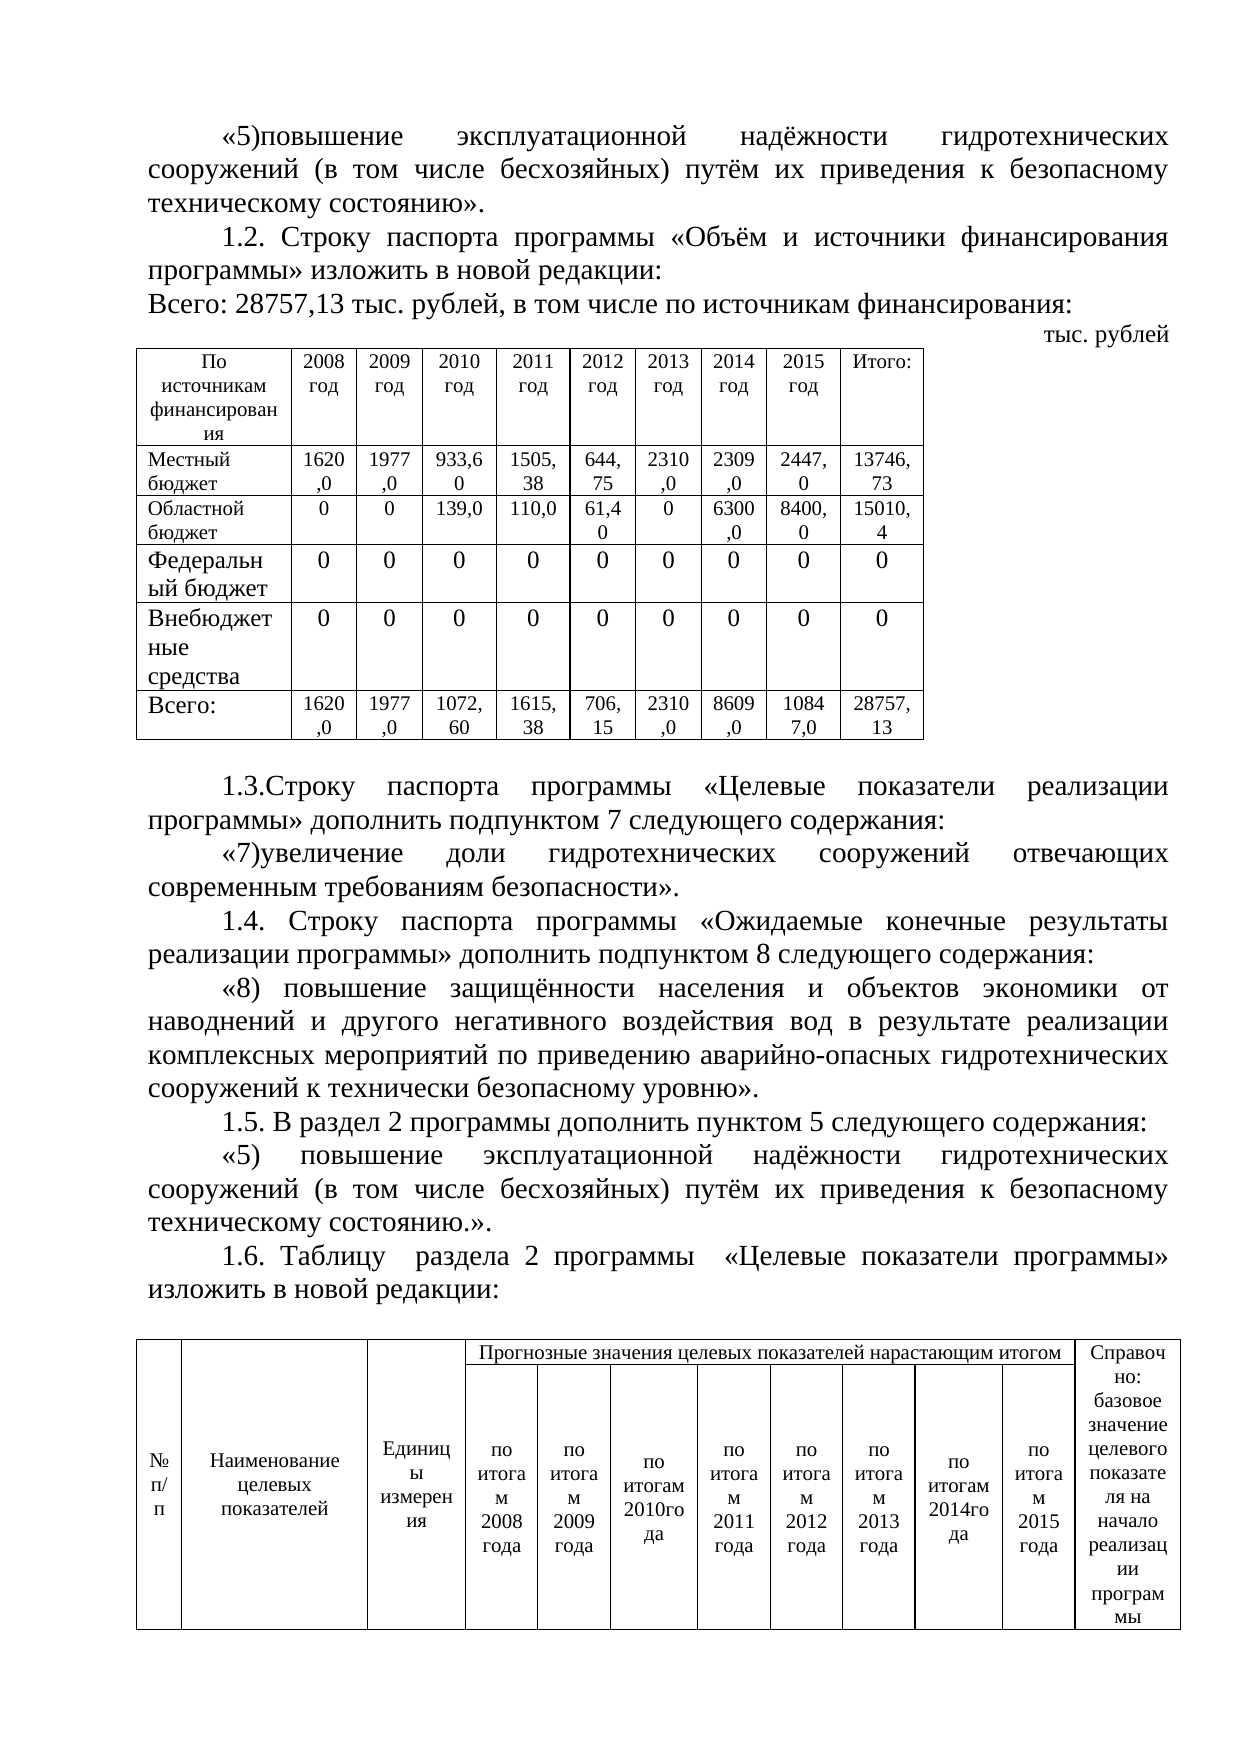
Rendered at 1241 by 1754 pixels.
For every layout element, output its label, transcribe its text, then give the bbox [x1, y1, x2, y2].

table_cell по итогам 2012 года [771, 1365, 842, 1628]
table_header 2010 год [423, 349, 496, 445]
text «7)увеличение доли гидротехнических сооружений отвечающих современным требованиям безопасности». [148, 836, 1169, 903]
table_cell 8400,0 [767, 496, 840, 544]
text 1.3.Строку паспорта программы «Целевые показатели реализации программы» дополнить подпунктом 7 следующего содержания: [148, 768, 1169, 836]
table_header 2009 год [357, 349, 422, 445]
table_cell по итогам 2009 года [538, 1365, 610, 1628]
table_header Справочно: базовое значение целевого показателя на начало реализации программы [1076, 1340, 1180, 1628]
table_cell 0 [767, 603, 840, 689]
table_cell 1977,0 [357, 691, 422, 739]
table_cell 0 [636, 603, 701, 689]
table_cell 2309,0 [702, 446, 766, 494]
table_cell Областной бюджет [137, 496, 291, 544]
table_cell 0 [767, 545, 840, 602]
table_cell 0 [702, 545, 766, 602]
table_cell 6300,0 [702, 496, 766, 544]
table_cell по итогам 2010года [611, 1365, 697, 1628]
table_cell по итогам 2011 года [698, 1365, 770, 1628]
table_cell 0 [423, 545, 496, 602]
table_header По источникам финансирования [137, 349, 291, 445]
table_cell 8609,0 [702, 691, 766, 739]
text 1.5. В раздел 2 программы дополнить пунктом 5 следующего содержания: [148, 1104, 1169, 1137]
table_cell 2447,0 [767, 446, 840, 494]
table_cell 0 [497, 603, 569, 689]
table_cell 0 [841, 603, 923, 689]
table_cell 0 [841, 545, 923, 602]
table_cell по итогам 2013 года [843, 1365, 914, 1628]
table_cell Местный бюджет [137, 446, 291, 494]
text «8) повышение защищённости населения и объектов экономики от наводнений и другого негативного воздействия вод в результате реализации комплексных мероприятий по приведению аварийно-опасных гидротехнических сооружений к технически безопасному уровню». [148, 970, 1169, 1104]
text 1.6. Таблицу раздела 2 программы «Целевые показатели программы» изложить в новой редакции: [148, 1238, 1169, 1305]
table_cell 0 [357, 496, 422, 544]
table_cell 1977,0 [357, 446, 422, 494]
table_cell 1072,60 [423, 691, 496, 739]
table_cell 15010,4 [841, 496, 923, 544]
table_cell 0 [571, 545, 635, 602]
table_header Прогнозные значения целевых показателей нарастающим итогом [466, 1340, 1074, 1364]
table_cell 644,75 [571, 446, 635, 494]
table_cell 1620,0 [292, 691, 356, 739]
table_cell 139,0 [423, 496, 496, 544]
table_cell 0 [636, 545, 701, 602]
text 1.4. Строку паспорта программы «Ожидаемые конечные результаты реализации программы» дополнить подпунктом 8 следующего содержания: [148, 903, 1169, 970]
table_header 2013 год [636, 349, 701, 445]
table_cell по итогам 2014года [916, 1365, 1002, 1628]
table_cell 2310,0 [636, 446, 701, 494]
table_cell 0 [357, 545, 422, 602]
table_header Единицы измерения [368, 1340, 465, 1628]
table_cell 0 [292, 545, 356, 602]
table_cell 110,0 [497, 496, 569, 544]
table_cell по итогам 2008 года [466, 1365, 537, 1628]
table_cell 0 [571, 603, 635, 689]
text 1.2. Строку паспорта программы «Объём и источники финансирования программы» изложить в новой редакции: [148, 219, 1169, 286]
table_cell 0 [423, 603, 496, 689]
table_header № п/п [137, 1340, 181, 1628]
text «5)повышение эксплуатационной надёжности гидротехнических сооружений (в том числе бесхозяйных) путём их приведения к безопасному техническому состоянию». [148, 118, 1169, 219]
table_cell 10847,0 [767, 691, 840, 739]
table_header 2015 год [767, 349, 840, 445]
table_cell 0 [292, 603, 356, 689]
table_header 2014 год [702, 349, 766, 445]
table_cell 1505,38 [497, 446, 569, 494]
table_cell Федеральный бюджет [137, 545, 291, 602]
text Всего: 28757,13 тыс. рублей, в том числе по источникам финансирования: [148, 286, 1169, 319]
table_header 2011 год [497, 349, 569, 445]
table_header 2012 год [571, 349, 635, 445]
text тыс. рублей [148, 319, 1169, 348]
table_cell 61,40 [571, 496, 635, 544]
table_cell 2310,0 [636, 691, 701, 739]
table_cell Всего: [137, 691, 291, 739]
table_cell 0 [357, 603, 422, 689]
table_cell 0 [636, 496, 701, 544]
table_cell Внебюджетные средства [137, 603, 291, 689]
table_header 2008 год [292, 349, 356, 445]
table_cell 1615,38 [497, 691, 569, 739]
table_cell 0 [497, 545, 569, 602]
text «5) повышение эксплуатационной надёжности гидротехнических сооружений (в том числе бесхозяйных) путём их приведения к безопасному техническому состоянию.». [148, 1137, 1169, 1238]
table_header Итого: [841, 349, 923, 445]
table_cell 0 [702, 603, 766, 689]
table_cell 706,15 [571, 691, 635, 739]
table_cell 0 [292, 496, 356, 544]
table_cell по итогам 2015 года [1003, 1365, 1074, 1628]
table_cell 933,60 [423, 446, 496, 494]
table_cell 13746,73 [841, 446, 923, 494]
table_cell 1620,0 [292, 446, 356, 494]
table_cell 28757,13 [841, 691, 923, 739]
table_header Наименование целевых показателей [182, 1340, 367, 1628]
